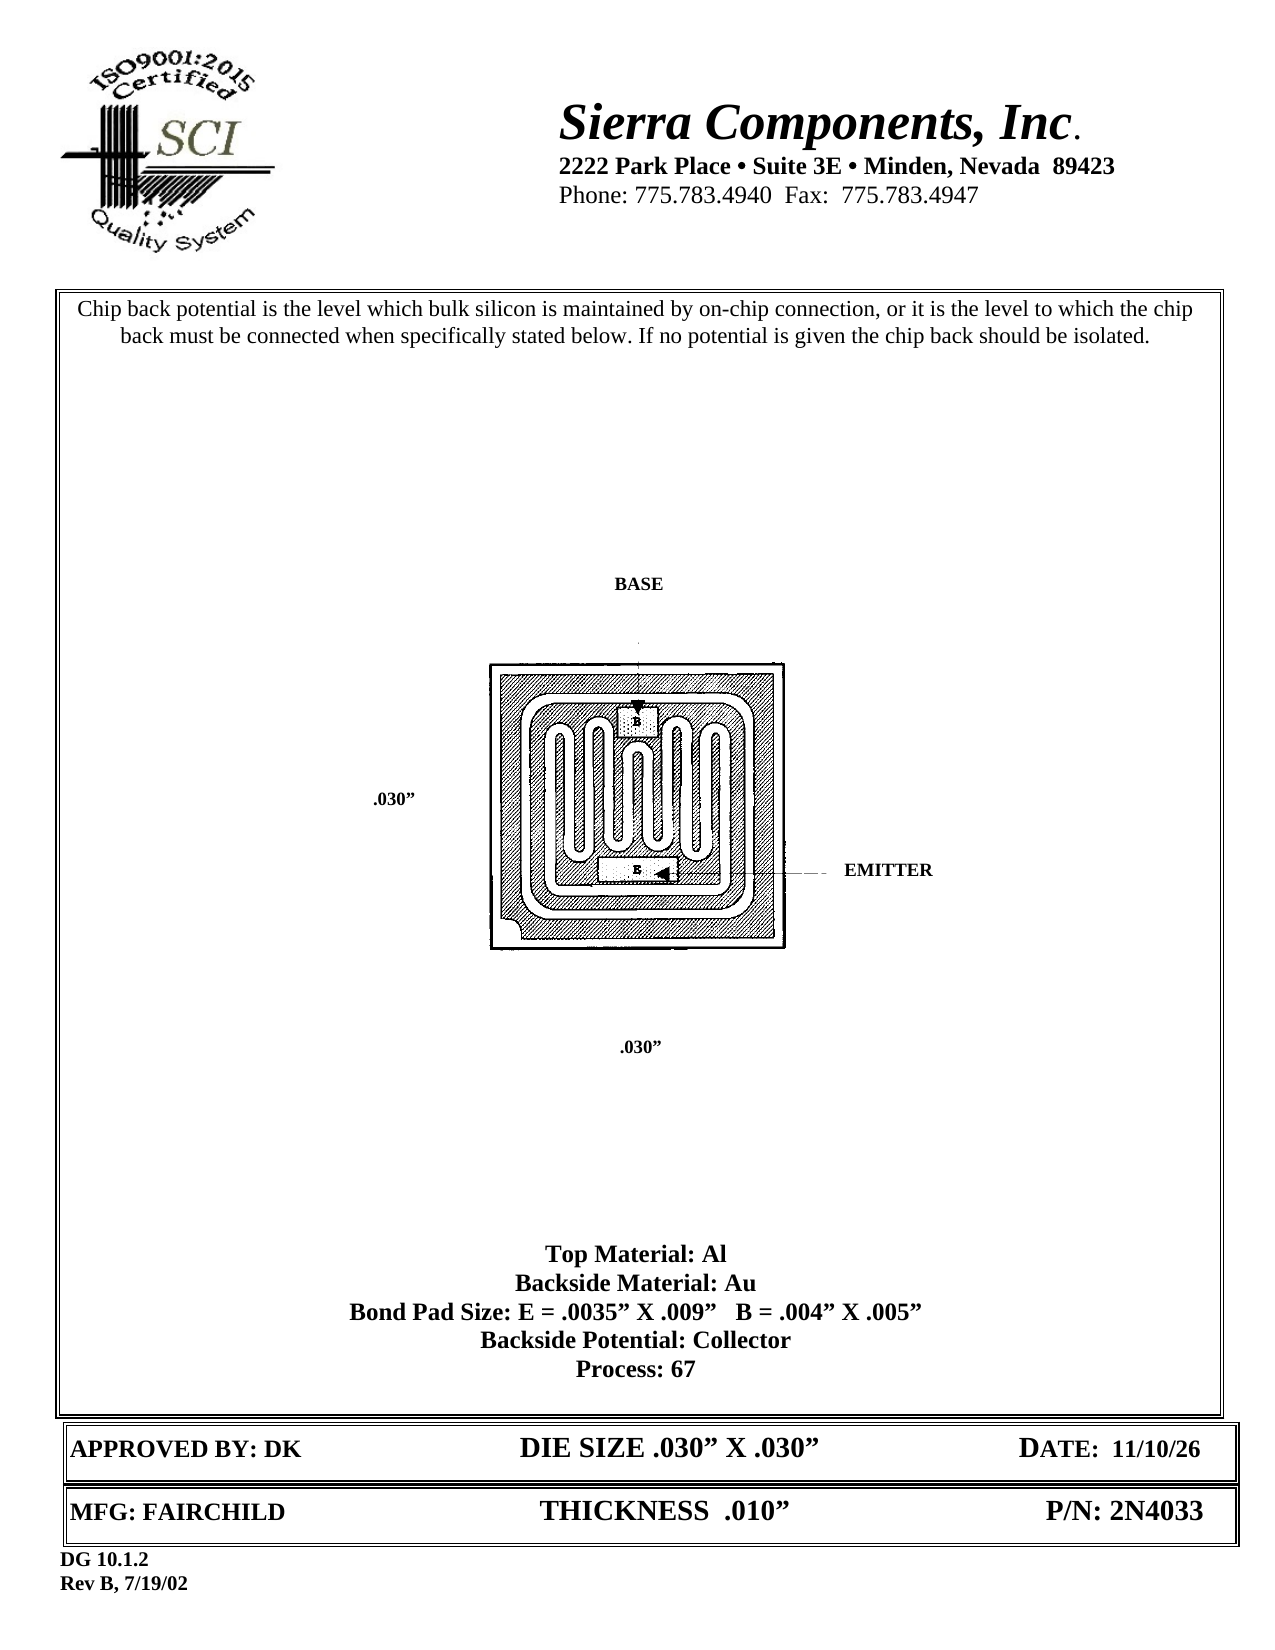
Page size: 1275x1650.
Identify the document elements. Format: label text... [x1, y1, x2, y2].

text Bond Pad Size: E = .0035” X .009” B = .004” X .005” [60, 1290, 1220, 1319]
text Chip back potential is the level which bulk silicon is maintained by on-chip connection, or it is the level to which the chip back must be connected when specifically stated below. If no potential is given the chip back should be isolated. [60, 293, 1220, 348]
picture [474, 614, 827, 955]
picture [60, 47, 287, 265]
text Top Material: Al [60, 1233, 1220, 1261]
text DG 10.1.2 [60, 1419, 1211, 1571]
text Backside Material: Au [60, 1261, 1220, 1290]
text Process: 67 [60, 1348, 1220, 1383]
subtitle Rev B, 7/19/02 [60, 1571, 1211, 1595]
text APPROVED BY: DK DIE SIZE .030” X .030” DATE: 10/6/21 [67, 1428, 1217, 1466]
text MFG: FAIRCHILD THICKNESS .010” P/N: 2N4033 [67, 1491, 1217, 1529]
text Backside Potential: Collector [60, 1319, 1220, 1348]
